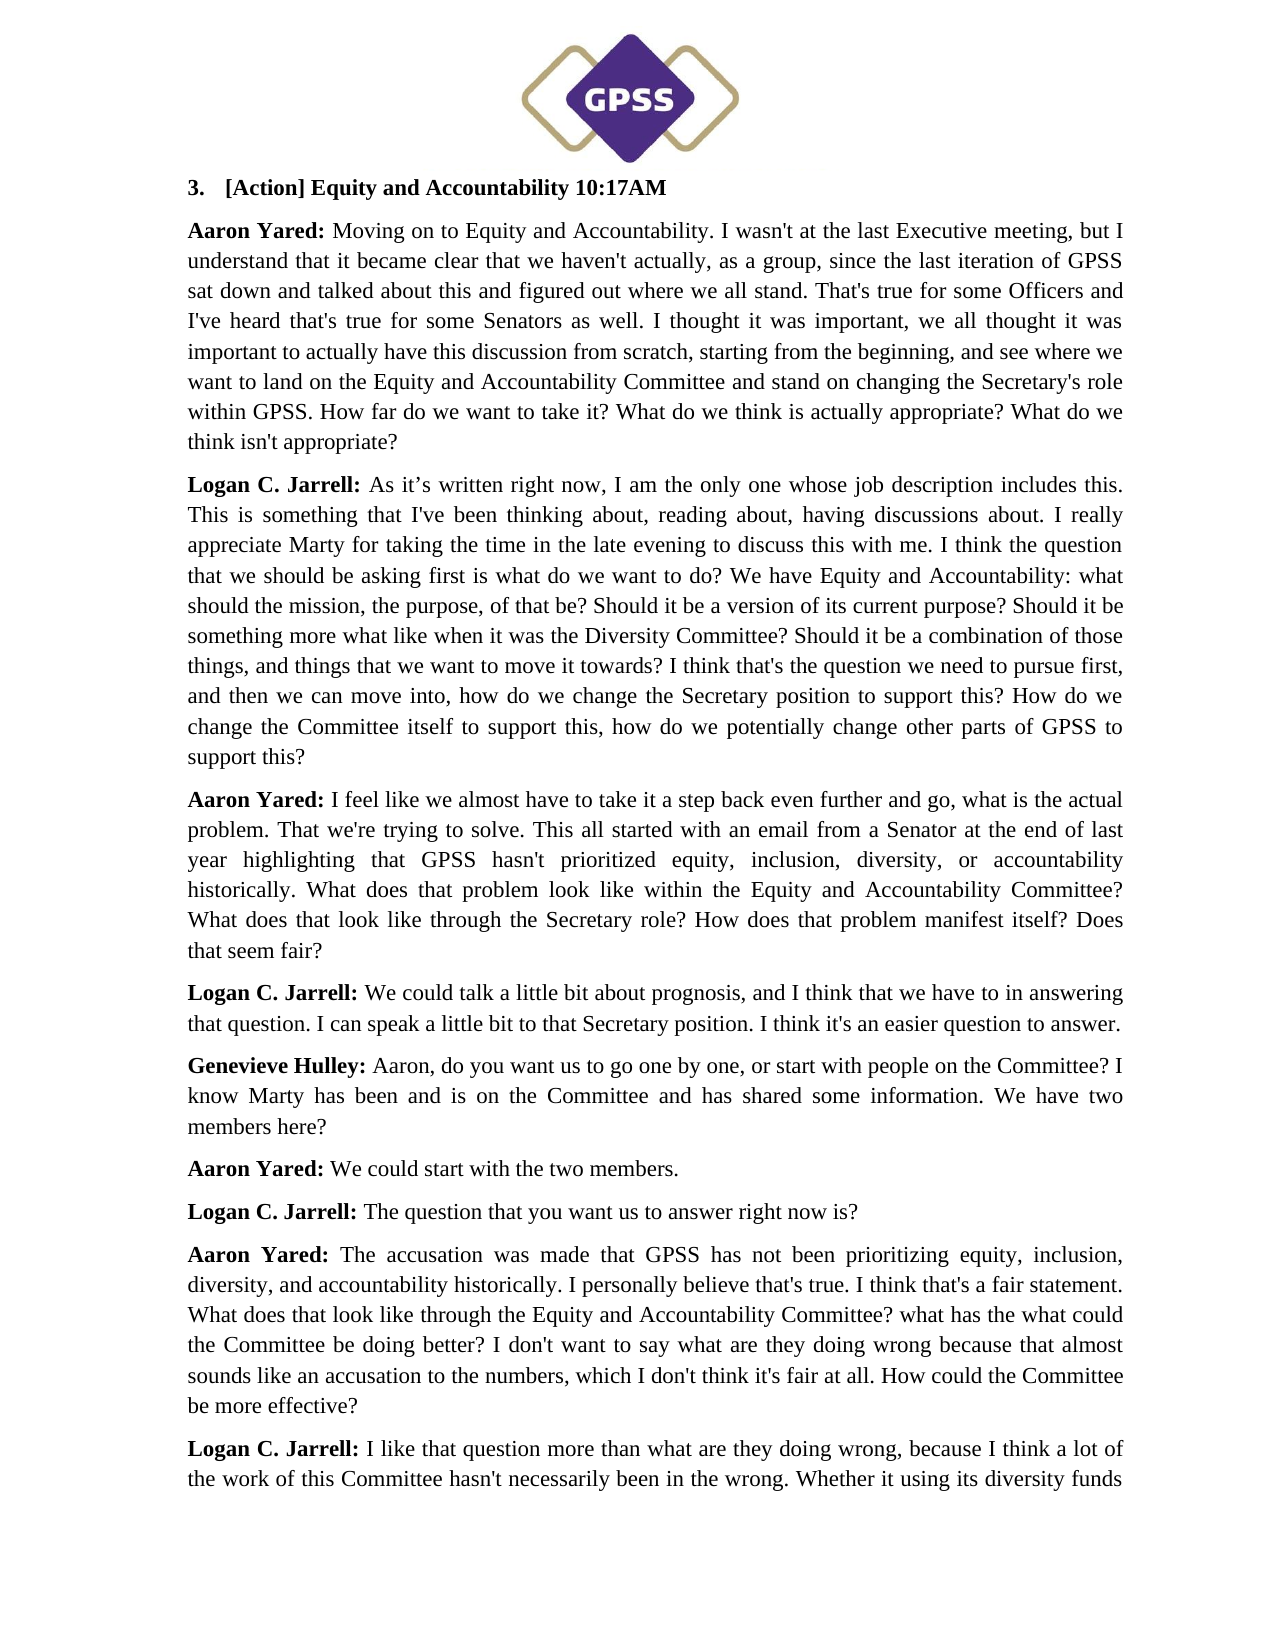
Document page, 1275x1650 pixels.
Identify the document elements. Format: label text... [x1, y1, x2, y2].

text 3. [Action] Equity and Accountability 10:17AM [187, 150, 1125, 201]
text Logan C. Jarrell: The question that you want us to answer right now is? [187, 1198, 1125, 1224]
text Aaron Yared: The accusation was made that GPSS has not been prioritizing equity, inclusion, diversity, and accountability historically. I personally believe that's true. I think that's a fair statement. What does that look like through the Equity and Accountability Committee? what has the what could the Committee be doing better? I don't want to say what are they doing wrong because that almost sounds like an accusation to the numbers, which I don't think it's fair at all. How could the Committee be more effective? [187, 1241, 1125, 1418]
text Aaron Yared: I feel like we almost have to take it a step back even further and go, what is the actual problem. That we're trying to solve. This all started with an email from a Senator at the end of last year highlighting that GPSS hasn't prioritized equity, inclusion, diversity, or accountability historically. What does that problem look like within the Equity and Accountability Committee? What does that look like through the Secretary role? How does that problem manifest itself? Does that seem fair? [187, 786, 1125, 963]
text Genevieve Hulley: Aaron, do you want us to go one by one, or start with people on the Committee? I know Marty has been and is on the Committee and has shared some information. We have two members here? [187, 1052, 1125, 1139]
text Aaron Yared: We could start with the two members. [187, 1155, 1125, 1182]
text Logan C. Jarrell: As it’s written right now, I am the only one whose job description includes this. This is something that I've been thinking about, reading about, having discussions about. I really appreciate Marty for taking the time in the late evening to discuss this with me. I think the question that we should be asking first is what do we want to do? We have Equity and Accountability: what should the mission, the purpose, of that be? Should it be a version of its current purpose? Should it be something more what like when it was the Diversity Committee? Should it be a combination of those things, and things that we want to move it towards? I think that's the question we need to pursue first, and then we can move into, how do we change the Secretary position to support this? How do we change the Committee itself to support this, how do we potentially change other parts of GPSS to support this? [187, 471, 1125, 769]
text Aaron Yared: Moving on to Equity and Accountability. I wasn't at the last Executive meeting, but I understand that it became clear that we haven't actually, as a group, since the last iteration of GPSS sat down and talked about this and figured out where we all stand. That's true for some Officers and I've heard that's true for some Senators as well. I thought it was important, we all thought it was important to actually have this discussion from scratch, starting from the beginning, and see where we want to land on the Equity and Accountability Committee and stand on changing the Secretary's role within GPSS. How far do we want to take it? What do we think is actually appropriate? What do we think isn't appropriate? [187, 217, 1125, 455]
picture [412, 26, 851, 150]
text Logan C. Jarrell: We could talk a little bit about prognosis, and I think that we have to in answering that question. I can speak a little bit to that Secretary position. I think it's an easier question to answer. [187, 979, 1125, 1036]
